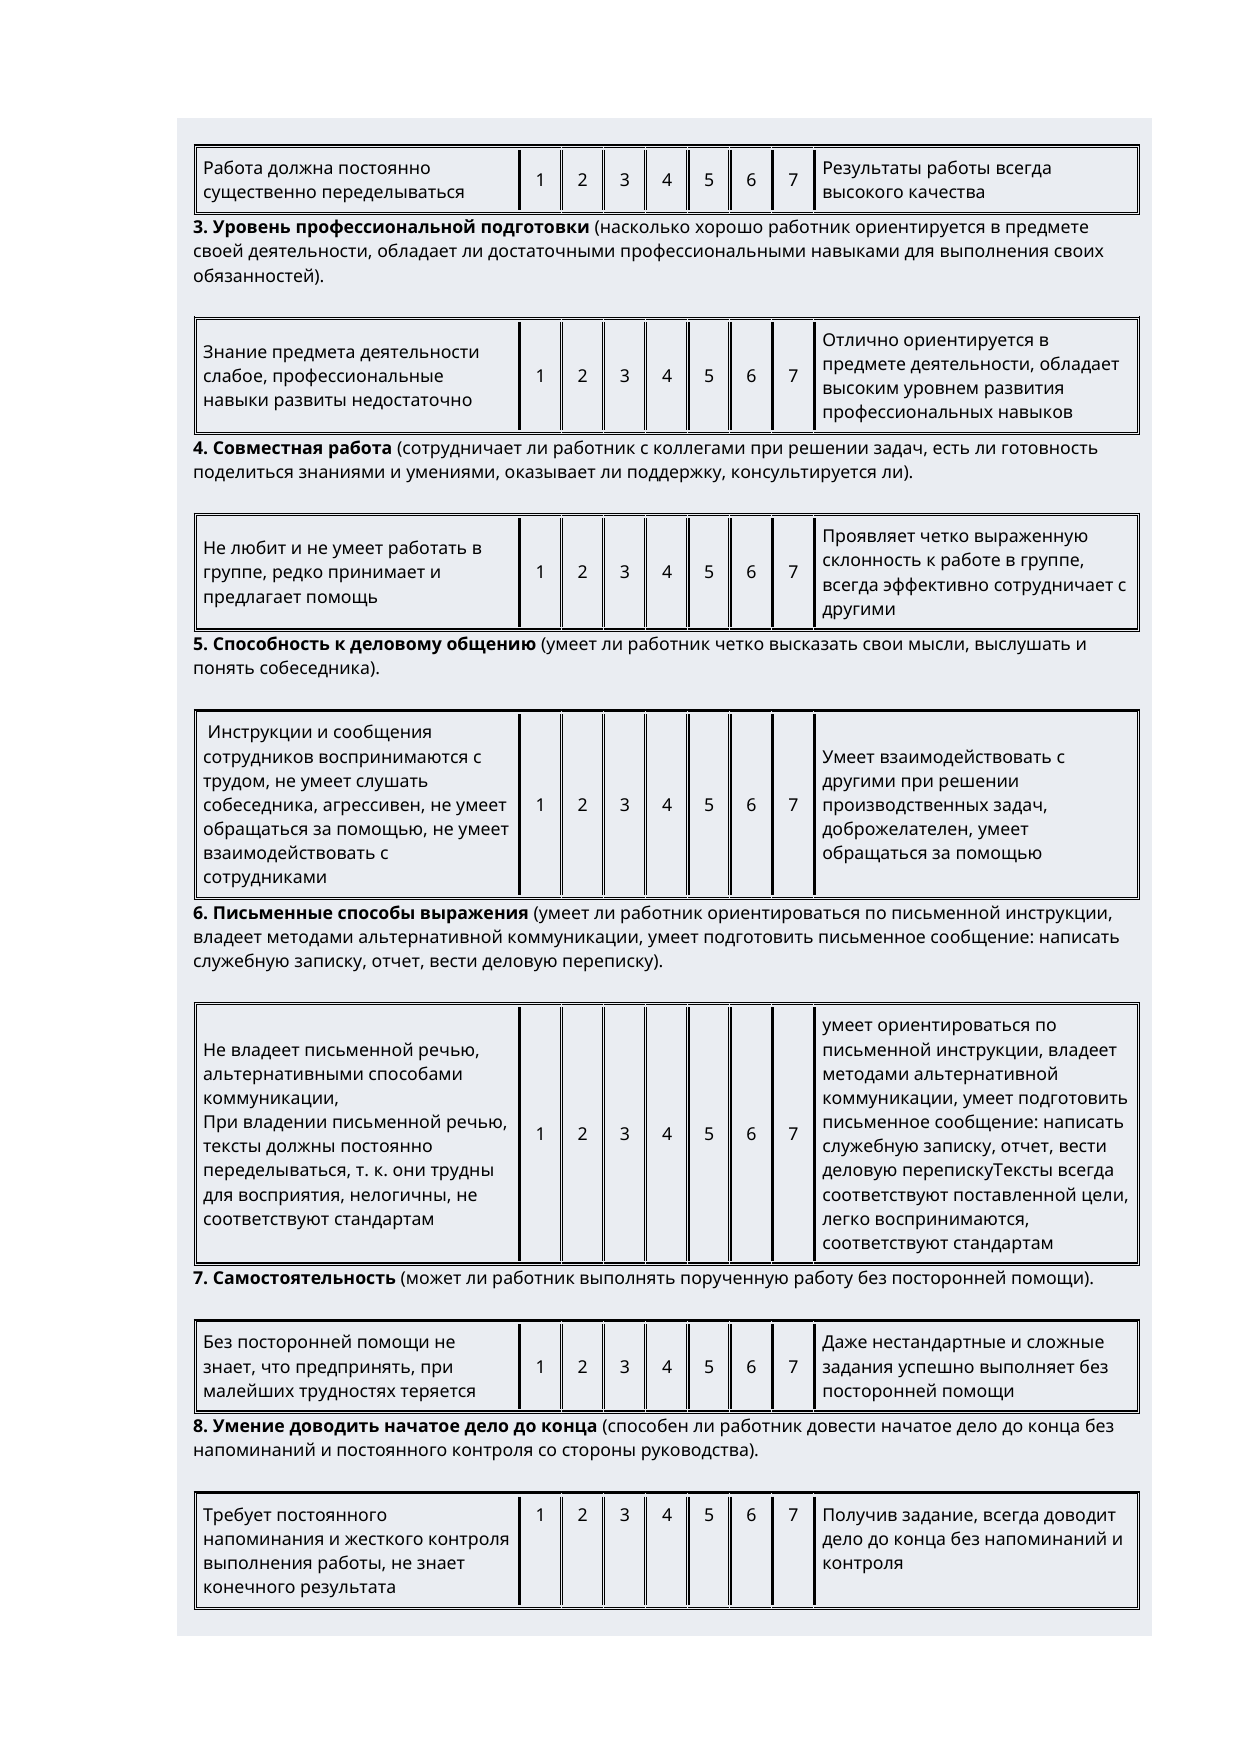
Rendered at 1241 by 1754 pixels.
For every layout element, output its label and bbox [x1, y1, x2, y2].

table_header [177, 118, 1152, 1636]
